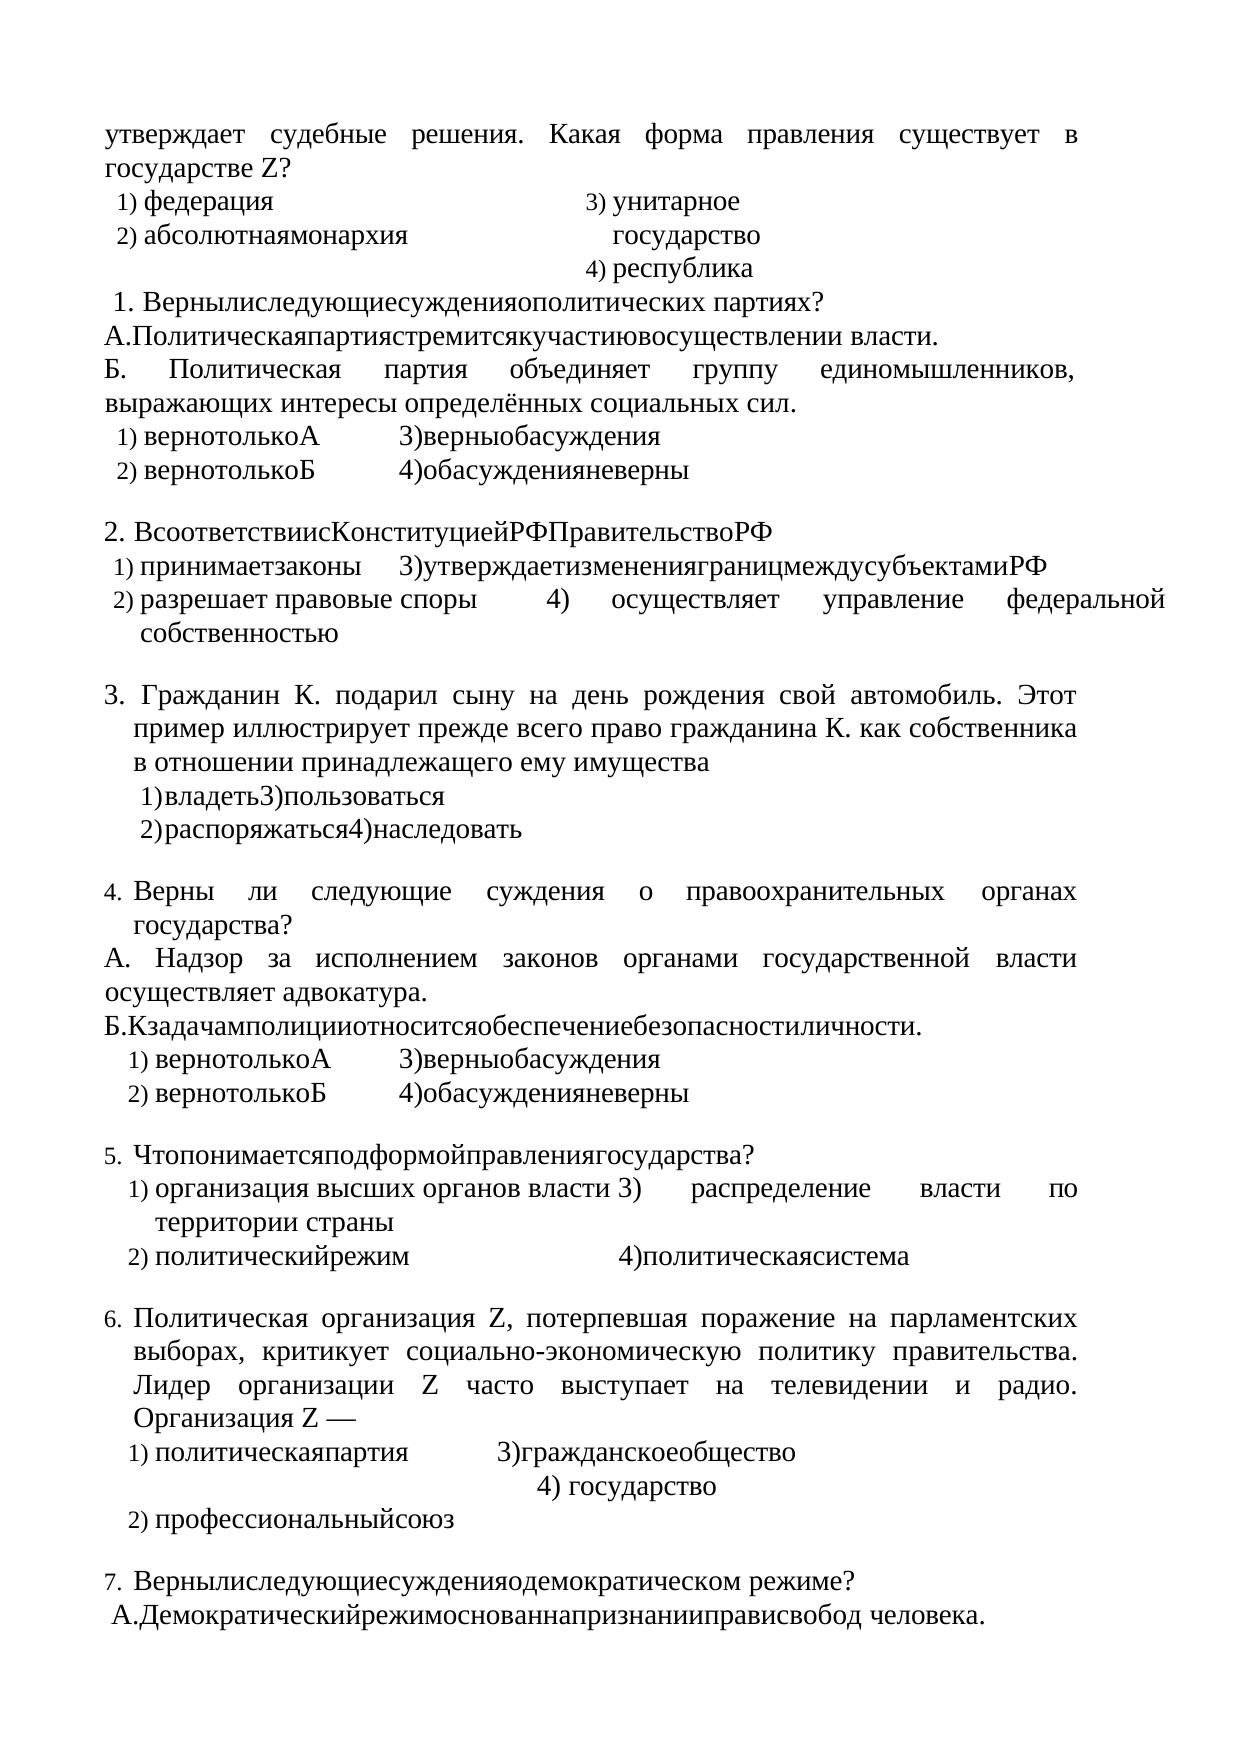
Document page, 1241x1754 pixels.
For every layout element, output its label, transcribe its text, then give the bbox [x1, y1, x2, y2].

list абсолютнаямонархия [116, 217, 421, 251]
list Политическая организация Z, потерпевшая поражение на парламентских выборах, критикует социально-экономическую политику правительства. Лидер организации Z часто выступает на телевидении и радио. Организация Z — [104, 1300, 1079, 1434]
text А. Надзор за исполнением законов органами государственной власти осуществляет адвокатура. [103, 941, 1078, 1008]
text Б.Кзадачамполицииотноситсяобеспечениебезопасностиличности. [103, 1008, 1211, 1041]
list Гражданин К. подарил сыну на день рождения свой автомобиль. Этот пример иллюстрирует прежде всего право гражданина К. как собственника в отношении принадлежащего ему имущества [103, 677, 1078, 778]
list принимаетзаконы 3)утверждаетизмененияграницмеждусубъектамиРФ [113, 548, 1211, 581]
list Верны ли следующие суждения о правоохранительных органах государства? [104, 873, 1078, 941]
list вернотолькоБ 4)обасужденияневерны [116, 452, 1211, 485]
list унитарное государство [585, 183, 763, 251]
text А.Политическаяпартиястремитсякучастиювосуществлении власти. [103, 318, 1211, 351]
list разрешает правовые споры 4) осуществляет управление федеральной собственностью [113, 581, 1167, 648]
list ВсоответствиисКонституциейРФПравительствоРФ [103, 514, 1211, 548]
list распоряжаться4)наследовать [140, 811, 1211, 845]
list вернотолькоБ 4)обасужденияневерны [128, 1075, 1211, 1108]
text 4) государство [537, 1468, 1211, 1501]
list вернотолькоА 3)верныобасуждения [116, 418, 1211, 452]
text Б. Политическая партия объединяет группу единомышленников, выражающих интересы определённых социальных сил. [103, 351, 1078, 418]
text А.Демократическийрежимоснованнапризнанииправисвобод человека. [111, 1597, 1211, 1631]
list федерация [116, 183, 421, 217]
list профессиональныйсоюз [128, 1501, 1211, 1535]
text утверждает судебные решения. Какая форма правления существует в государстве Z? [104, 116, 1078, 183]
list республика [585, 251, 1211, 284]
list Вернылиследующиесужденияополитических партиях? [112, 284, 1211, 318]
list Вернылиследующиесужденияодемократическом режиме? [104, 1563, 1211, 1597]
list организация высших органов власти 3) распределение власти по территории страны [128, 1171, 1079, 1238]
list политическаяпартия 3)гражданскоеобщество [128, 1434, 1211, 1468]
list вернотолькоА 3)верныобасуждения [128, 1041, 1211, 1075]
list политическийрежим 4)политическаясистема [128, 1238, 1211, 1271]
list Чтопонимаетсяподформойправлениягосударства? [104, 1137, 1211, 1171]
list владеть3)пользоваться [140, 778, 1211, 811]
